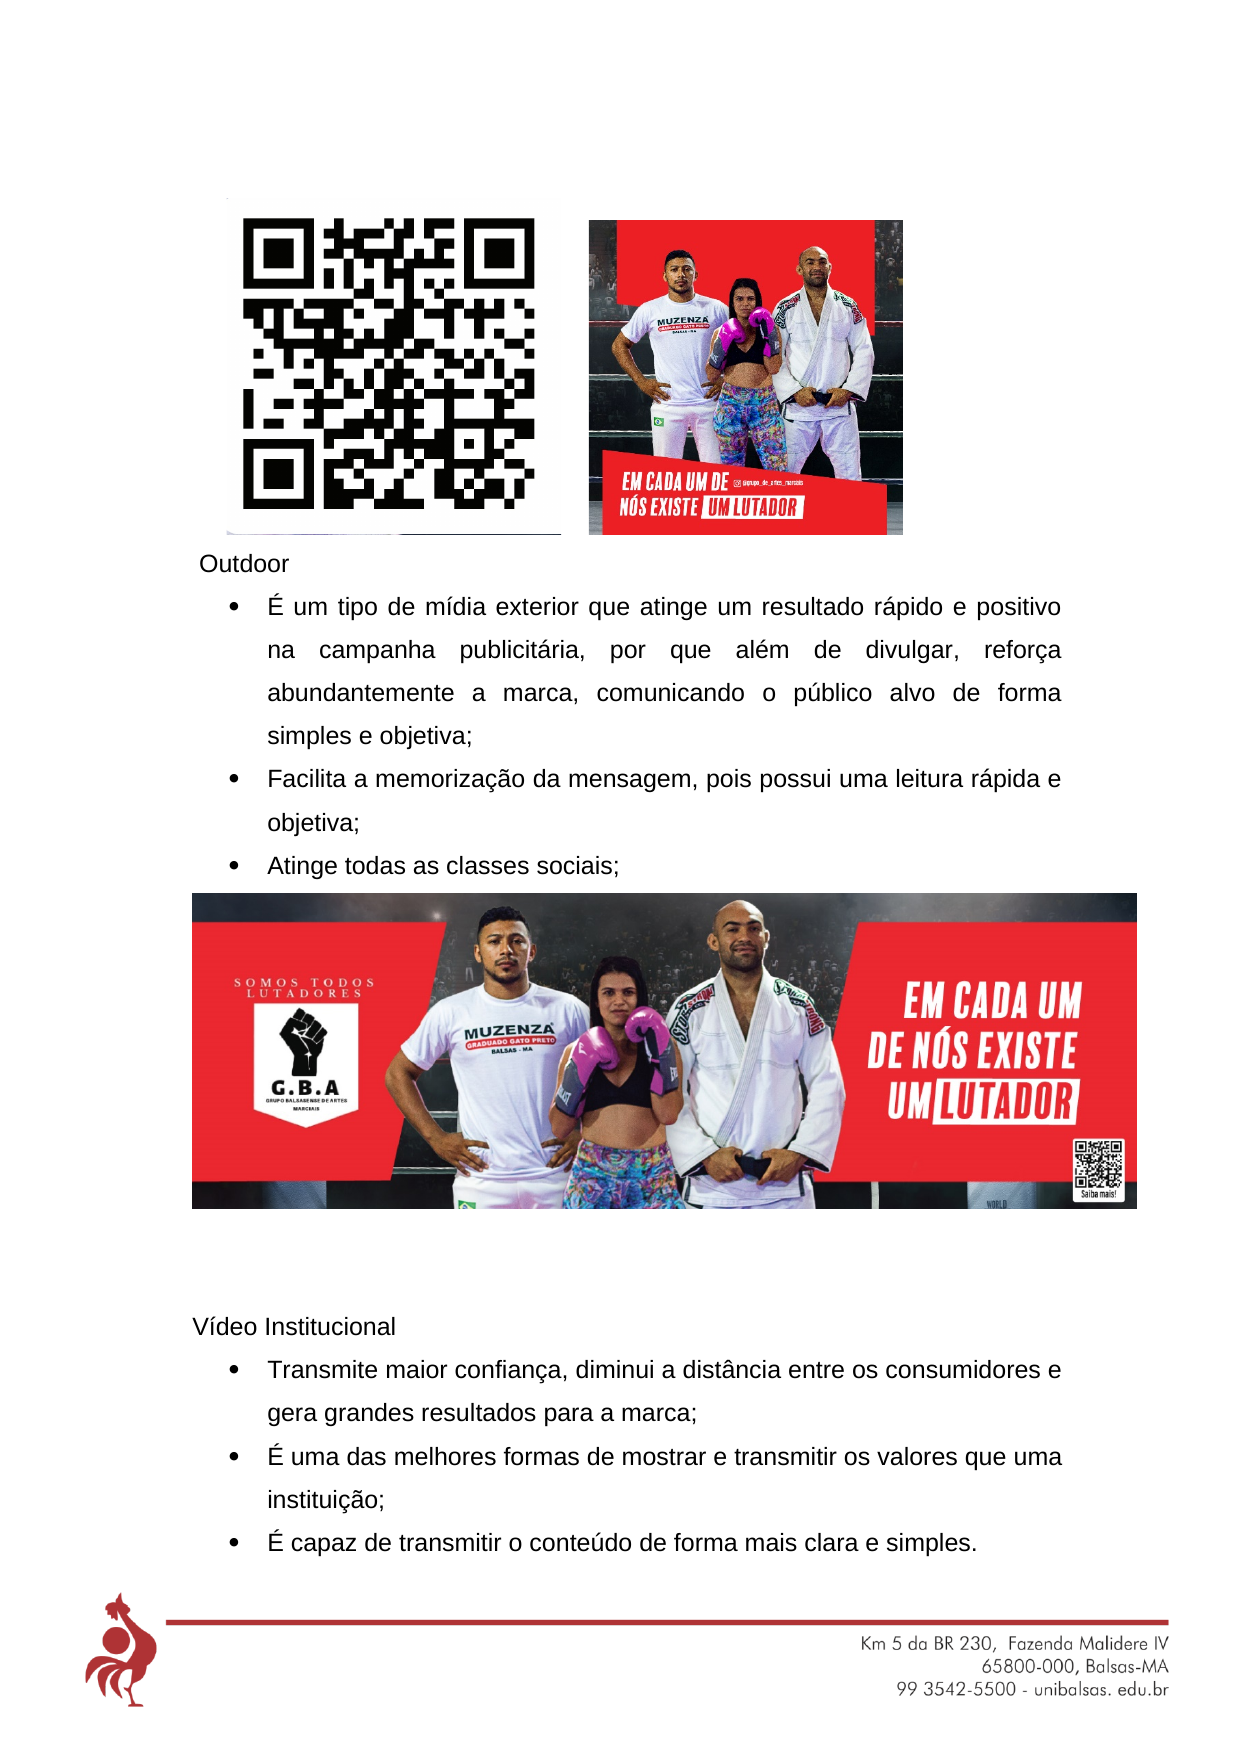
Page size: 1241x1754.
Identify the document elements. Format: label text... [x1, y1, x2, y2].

picture [588, 220, 903, 535]
list Facilita a memorização da mensagem, pois possui uma leitura rápida e objetiva; [229, 764, 1063, 836]
picture [0, 1592, 1241, 1729]
list É capaz de transmitir o conteúdo de forma mais clara e simples. [229, 1528, 1063, 1557]
text Outdoor [118, 549, 1063, 577]
picture [226, 198, 562, 535]
list Transmite maior confiança, diminui a distância entre os consumidores e gera grandes resultados para a marca; [229, 1355, 1063, 1427]
text Vídeo Institucional [118, 1312, 1063, 1341]
list Atinge todas as classes sociais; [229, 851, 1063, 879]
list É uma das melhores formas de mostrar e transmitir os valores que uma instituição; [229, 1441, 1063, 1513]
picture [192, 893, 1137, 1209]
list É um tipo de mídia exterior que atinge um resultado rápido e positivo na campanha publicitária, por que além de divulgar, reforça abundantemente a marca, comunicando o público alvo de forma simples e objetiva; [229, 592, 1063, 750]
